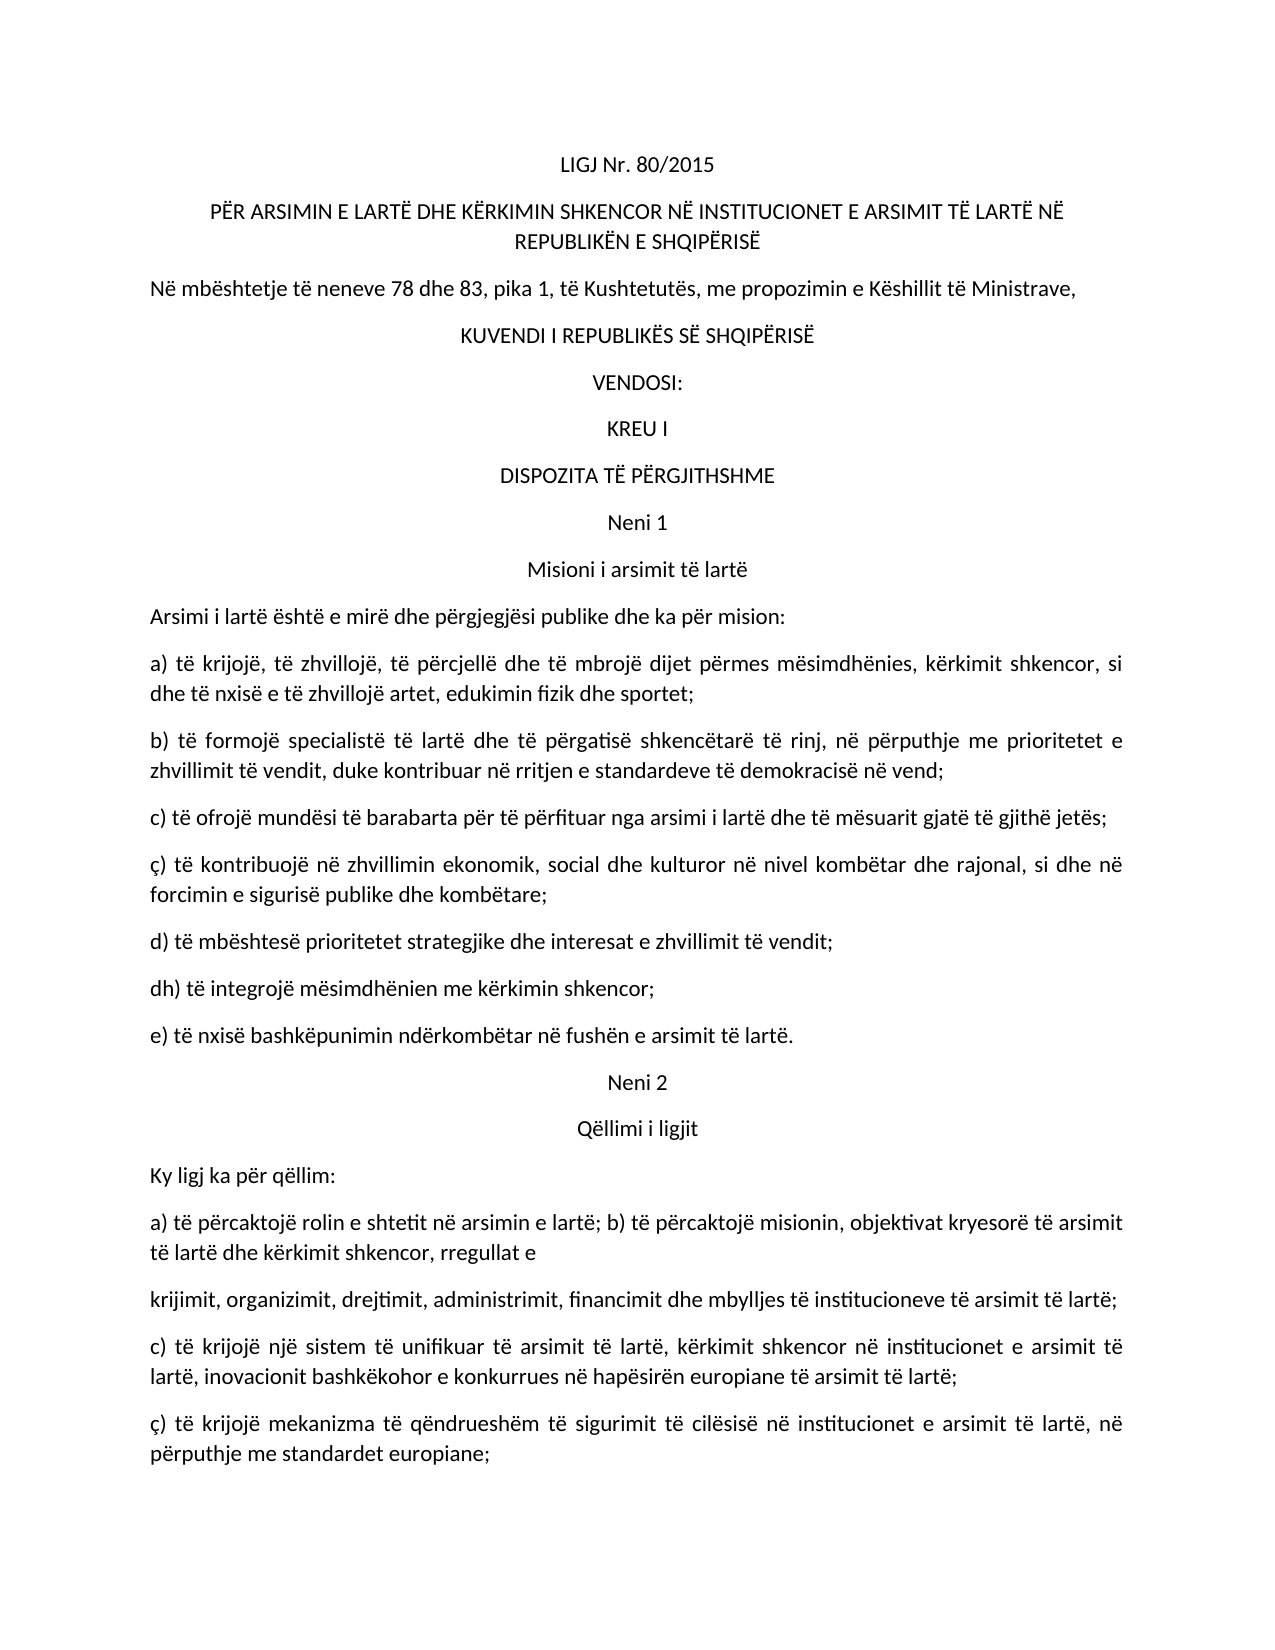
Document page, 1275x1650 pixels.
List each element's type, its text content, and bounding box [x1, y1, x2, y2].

text Në mbështetje të neneve 78 dhe 83, pika 1, të Kushtetutës, me propozimin e Këshillit të Ministrave, [150, 274, 1125, 302]
text KREU I [150, 414, 1125, 443]
text VENDOSI: [150, 368, 1125, 396]
text Qëllimi i ligjit [150, 1114, 1125, 1143]
text e) të nxisë bashkëpunimin ndërkombëtar në fushën e arsimit të lartë. [150, 1021, 1125, 1049]
text d) të mbështesë prioritetet strategjike dhe interesat e zhvillimit të vendit; [150, 927, 1125, 955]
text c) të ofrojë mundësi të barabarta për të përfituar nga arsimi i lartë dhe të mësuarit gjatë të gjithë jetës; [150, 803, 1125, 831]
text Neni 1 [150, 508, 1125, 536]
text Ky ligj ka për qëllim: [150, 1161, 1125, 1189]
text PËR ARSIMIN E LARTË DHE KËRKIMIN SHKENCOR NË INSTITUCIONET E ARSIMIT TË LARTË NË REPUBLIKËN E SHQIPËRISË [150, 197, 1125, 255]
text a) të krijojë, të zhvillojë, të përcjellë dhe të mbrojë dijet përmes mësimdhënies, kërkimit shkencor, si dhe të nxisë e të zhvillojë artet, edukimin fizik dhe sportet; [150, 649, 1125, 707]
text c) të krijojë një sistem të unifikuar të arsimit të lartë, kërkimit shkencor në institucionet e arsimit të lartë, inovacionit bashkëkohor e konkurrues në hapësirën europiane të arsimit të lartë; [150, 1332, 1125, 1391]
text a) të përcaktojë rolin e shtetit në arsimin e lartë; b) të përcaktojë misionin, objektivat kryesorë të arsimit të lartë dhe kërkimit shkencor, rregullat e [150, 1208, 1125, 1267]
text ç) të krijojë mekanizma të qëndrueshëm të sigurimit të cilësisë në institucionet e arsimit të lartë, në përputhje me standardet europiane; [150, 1409, 1125, 1468]
text KUVENDI I REPUBLIKËS SË SHQIPËRISË [150, 321, 1125, 349]
text krijimit, organizimit, drejtimit, administrimit, financimit dhe mbylljes të institucioneve të arsimit të lartë; [150, 1285, 1125, 1313]
text dh) të integrojë mësimdhënien me kërkimin shkencor; [150, 974, 1125, 1002]
text Neni 2 [150, 1068, 1125, 1096]
text LIGJ Nr. 80/2015 [150, 150, 1125, 178]
text b) të formojë specialistë të lartë dhe të përgatisë shkencëtarë të rinj, në përputhje me prioritetet e zhvillimit të vendit, duke kontribuar në rritjen e standardeve të demokracisë në vend; [150, 726, 1125, 784]
text Arsimi i lartë është e mirë dhe përgjegjësi publike dhe ka për mision: [150, 602, 1125, 630]
text DISPOZITA TË PËRGJITHSHME [150, 461, 1125, 489]
text ç) të kontribuojë në zhvillimin ekonomik, social dhe kulturor në nivel kombëtar dhe rajonal, si dhe në forcimin e sigurisë publike dhe kombëtare; [150, 850, 1125, 908]
text Misioni i arsimit të lartë [150, 555, 1125, 583]
